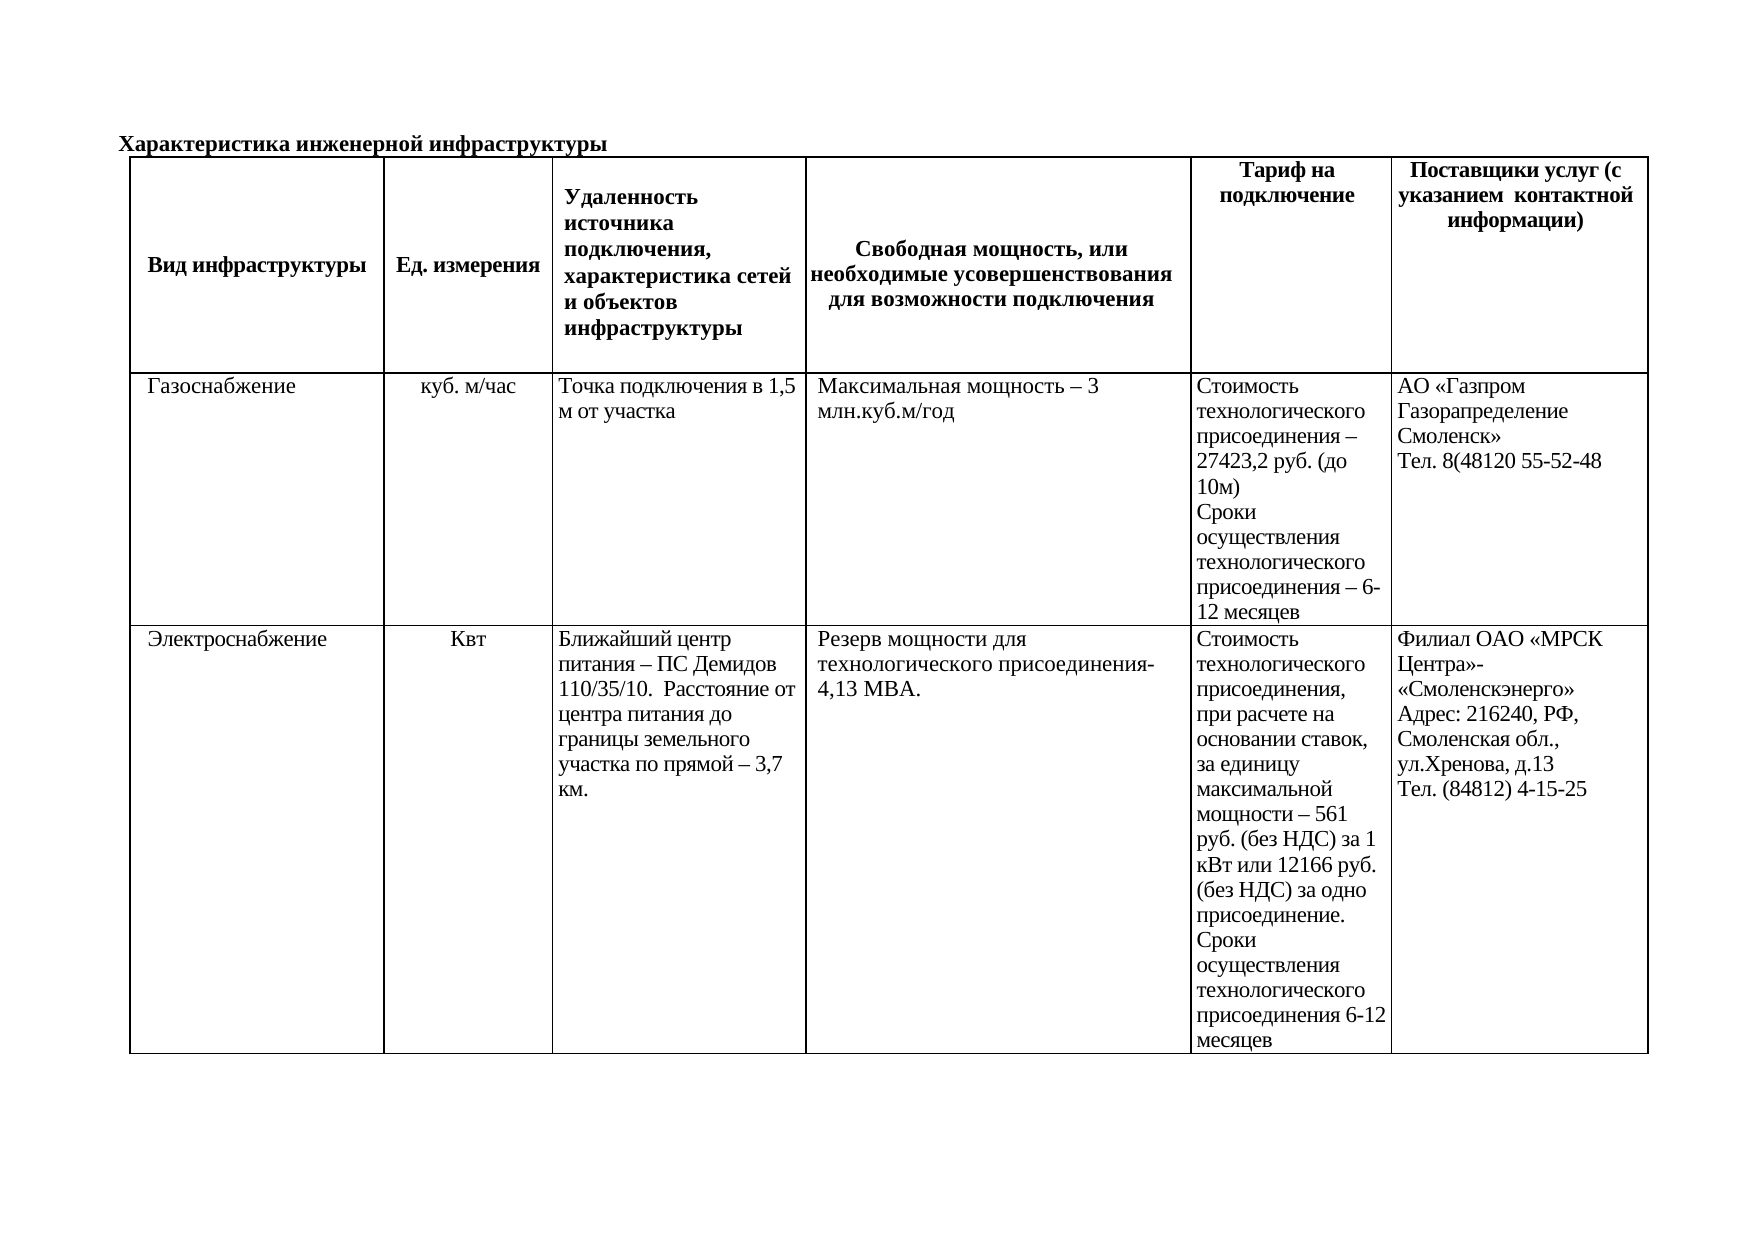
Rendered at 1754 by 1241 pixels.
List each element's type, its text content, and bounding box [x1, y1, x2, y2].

table_cell Электроснабжение [131, 626, 383, 1053]
table_header Поставщики услуг (с указанием контактной информации) [1392, 158, 1647, 372]
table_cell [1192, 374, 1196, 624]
table_header Ед. измерения [385, 158, 552, 372]
table_cell Филиал ОАО «МРСК Центра»- «Смоленскэнерго» Адрес: 216240, РФ, Смоленская обл., ул.Хренова, д.13 Тел. (84812) 4-15-25 [1392, 626, 1647, 1053]
table_cell Точка подключения в 1,5 м от участка [553, 374, 805, 624]
table_header Тариф на подключение [1192, 158, 1391, 372]
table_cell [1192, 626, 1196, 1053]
table_cell куб. м/час [385, 374, 552, 624]
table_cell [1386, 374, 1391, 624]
table_cell АО «Газпром Газорапределение Смоленск» Тел. 8(48120 55-52-48 [1392, 374, 1647, 624]
table_cell Максимальная мощность – 3 млн.куб.м/год [807, 374, 1190, 624]
table_header Вид инфраструктуры [131, 158, 383, 372]
text Характеристика инженерной инфраструктуры [118, 130, 1636, 156]
table_header Удаленность источника подключения, характеристика сетей и объектов инфраструктуры [553, 158, 805, 372]
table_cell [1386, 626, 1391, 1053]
table_cell Газоснабжение [131, 374, 383, 624]
table_header Свободная мощность, или необходимые усовершенствования для возможности подключения [807, 158, 1190, 372]
table_cell Резерв мощности для технологического присоединения- 4,13 МВА. [807, 626, 1190, 1053]
table_cell Ближайший центр питания – ПС Демидов 110/35/10. Расстояние от центра питания до границы земельного участка по прямой – 3,7 км. [553, 626, 805, 1053]
table_cell Квт [385, 626, 552, 1053]
